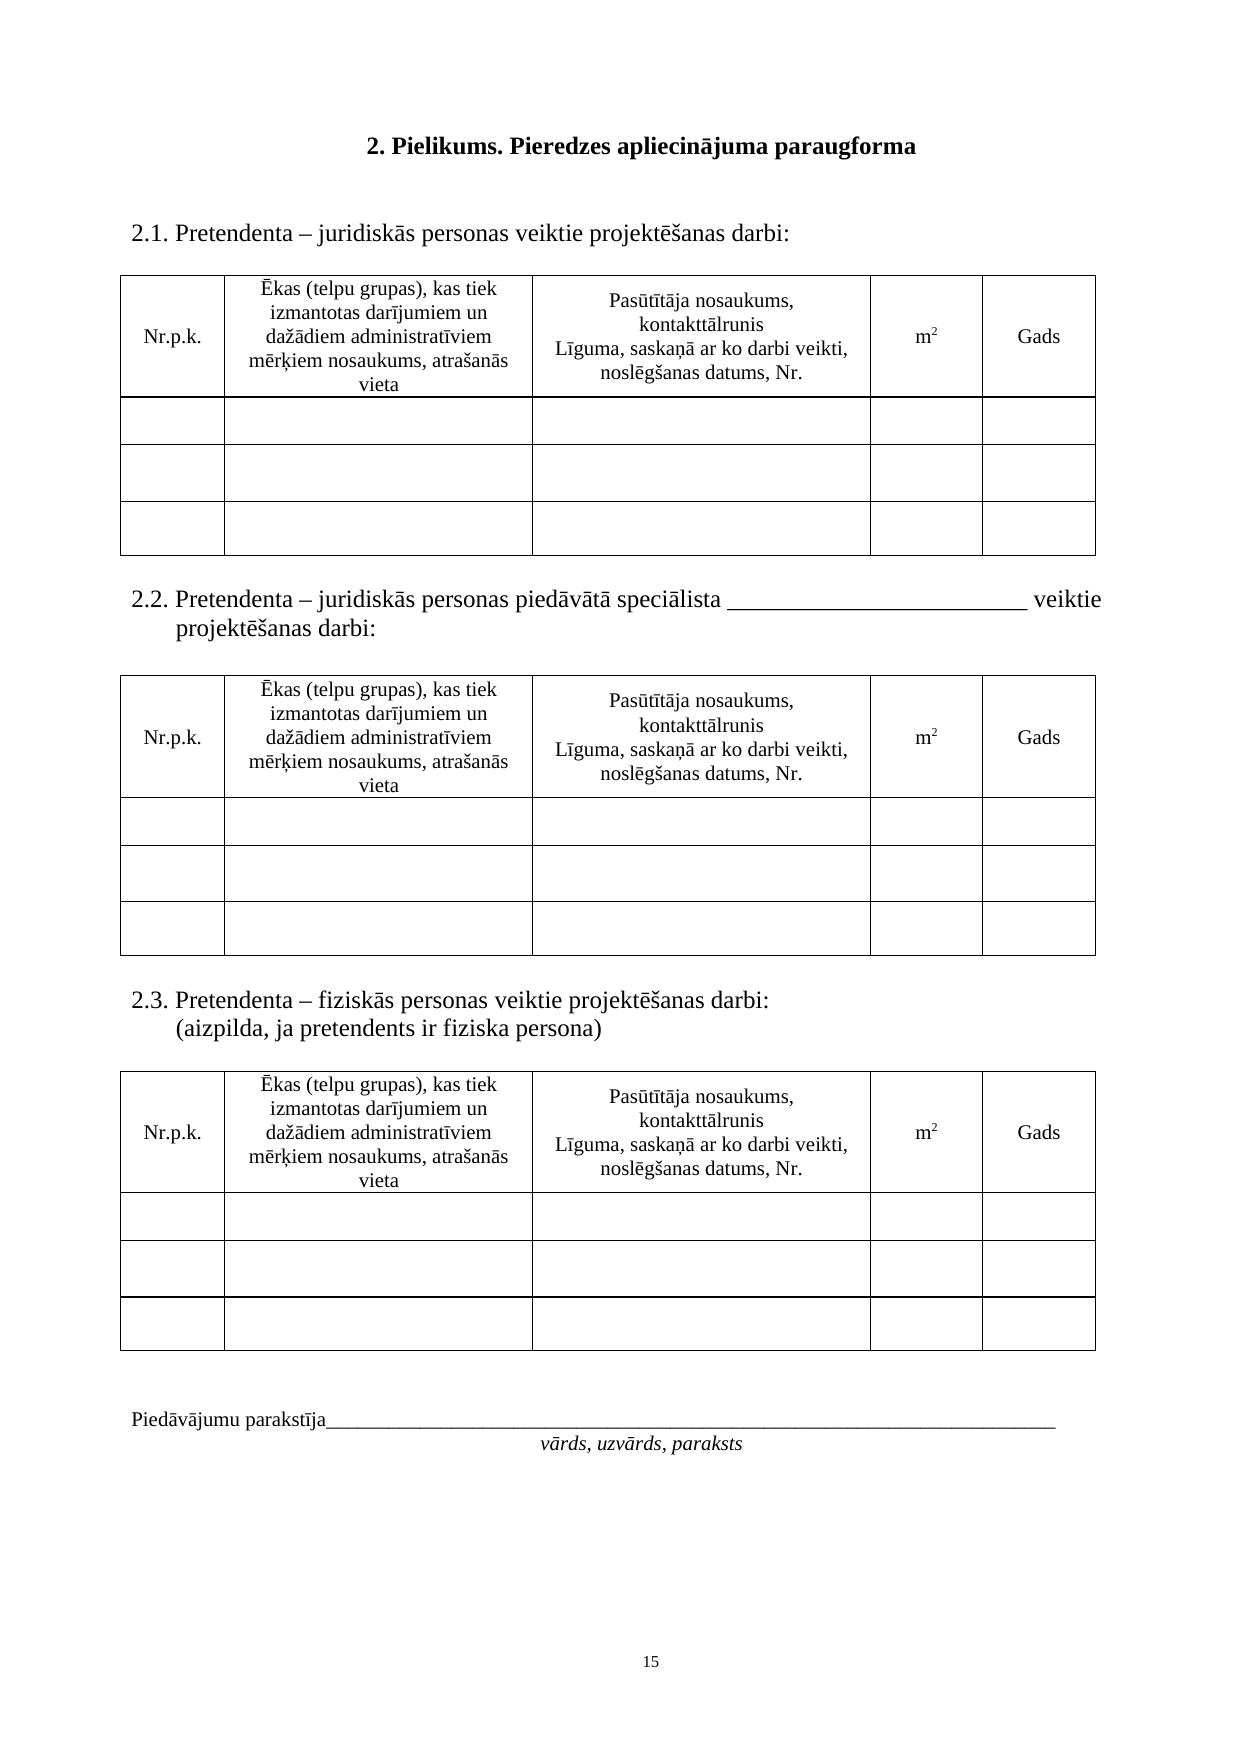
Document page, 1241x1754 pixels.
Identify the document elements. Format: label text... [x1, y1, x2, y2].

text 2.1. Pretendenta – juridiskās personas veiktie projektēšanas darbi: [131, 218, 1152, 246]
text 2.3. Pretendenta – fiziskās personas veiktie projektēšanas darbi: [131, 985, 1152, 1013]
table_cell [871, 1298, 982, 1350]
table_cell [871, 502, 982, 554]
table_cell [121, 445, 224, 501]
table_cell [225, 445, 532, 501]
table_header Pasūtītāja nosaukums, kontakttālrunis Līguma, saskaņā ar ko darbi veikti, noslēgšanas datums, Nr. [533, 676, 870, 797]
table_cell [871, 798, 982, 845]
table_cell [121, 1298, 224, 1350]
table_header Gads [983, 1072, 1095, 1192]
table_header m2 [871, 676, 982, 797]
table_cell [533, 398, 870, 444]
table_cell [225, 846, 532, 901]
table_cell [533, 1241, 870, 1296]
table_cell [121, 846, 224, 901]
table_cell [983, 1298, 1095, 1350]
table_header Ēkas (telpu grupas), kas tiek izmantotas darījumiem un dažādiem administratīviem mērķiem nosaukums, atrašanās vieta [225, 676, 532, 797]
text Piedāvājumu parakstīja______________________________________________________________________ [131, 1407, 1152, 1431]
table_cell [533, 902, 870, 955]
table_cell [121, 798, 224, 845]
table_header Ēkas (telpu grupas), kas tiek izmantotas darījumiem un dažādiem administratīviem mērķiem nosaukums, atrašanās vieta [225, 1072, 532, 1192]
table_header m2 [871, 1072, 982, 1192]
table_cell [121, 1241, 224, 1296]
table_cell [871, 846, 982, 901]
table_header Nr.p.k. [121, 276, 224, 396]
table_cell [225, 902, 532, 955]
table_header Pasūtītāja nosaukums, kontakttālrunis Līguma, saskaņā ar ko darbi veikti, noslēgšanas datums, Nr. [533, 1072, 870, 1192]
table_cell [533, 445, 870, 501]
table_cell [225, 1241, 532, 1296]
text 2.2. Pretendenta – juridiskās personas piedāvātā speciālista ________________________ veiktie projektēšanas darbi: [131, 584, 1152, 642]
table_header Nr.p.k. [121, 1072, 224, 1192]
text (aizpilda, ja pretendents ir fiziska persona) [131, 1013, 1152, 1042]
table_cell [533, 846, 870, 901]
table_cell [983, 1241, 1095, 1296]
table_cell [121, 902, 224, 955]
table_cell [871, 1193, 982, 1240]
table_cell [871, 445, 982, 501]
table_cell [533, 1193, 870, 1240]
table_cell [533, 1298, 870, 1350]
table_cell [983, 398, 1095, 444]
table_cell [983, 1193, 1095, 1240]
table_cell [983, 445, 1095, 501]
table_header Pasūtītāja nosaukums, kontakttālrunis Līguma, saskaņā ar ko darbi veikti, noslēgšanas datums, Nr. [533, 276, 870, 396]
table_cell [983, 846, 1095, 901]
table_cell [983, 798, 1095, 845]
table_cell [225, 798, 532, 845]
table_cell [533, 502, 870, 554]
table_header Nr.p.k. [121, 676, 224, 797]
table_cell [225, 1298, 532, 1350]
table_cell [983, 902, 1095, 955]
table_cell [871, 902, 982, 955]
text vārds, uzvārds, paraksts [131, 1431, 1152, 1455]
table_cell [533, 798, 870, 845]
table_cell [121, 502, 224, 554]
table_cell [871, 398, 982, 444]
table_cell [121, 398, 224, 444]
table_cell [983, 502, 1095, 554]
table_header Gads [983, 276, 1095, 396]
table_header Ēkas (telpu grupas), kas tiek izmantotas darījumiem un dažādiem administratīviem mērķiem nosaukums, atrašanās vieta [225, 276, 532, 396]
table_header m2 [871, 276, 982, 396]
text 2. Pielikums. Pieredzes apliecinājuma paraugforma [131, 131, 1152, 160]
table_cell [225, 1193, 532, 1240]
table_cell [871, 1241, 982, 1296]
table_cell [225, 502, 532, 554]
table_cell [225, 398, 532, 444]
table_header Gads [983, 676, 1095, 797]
table_cell [121, 1193, 224, 1240]
